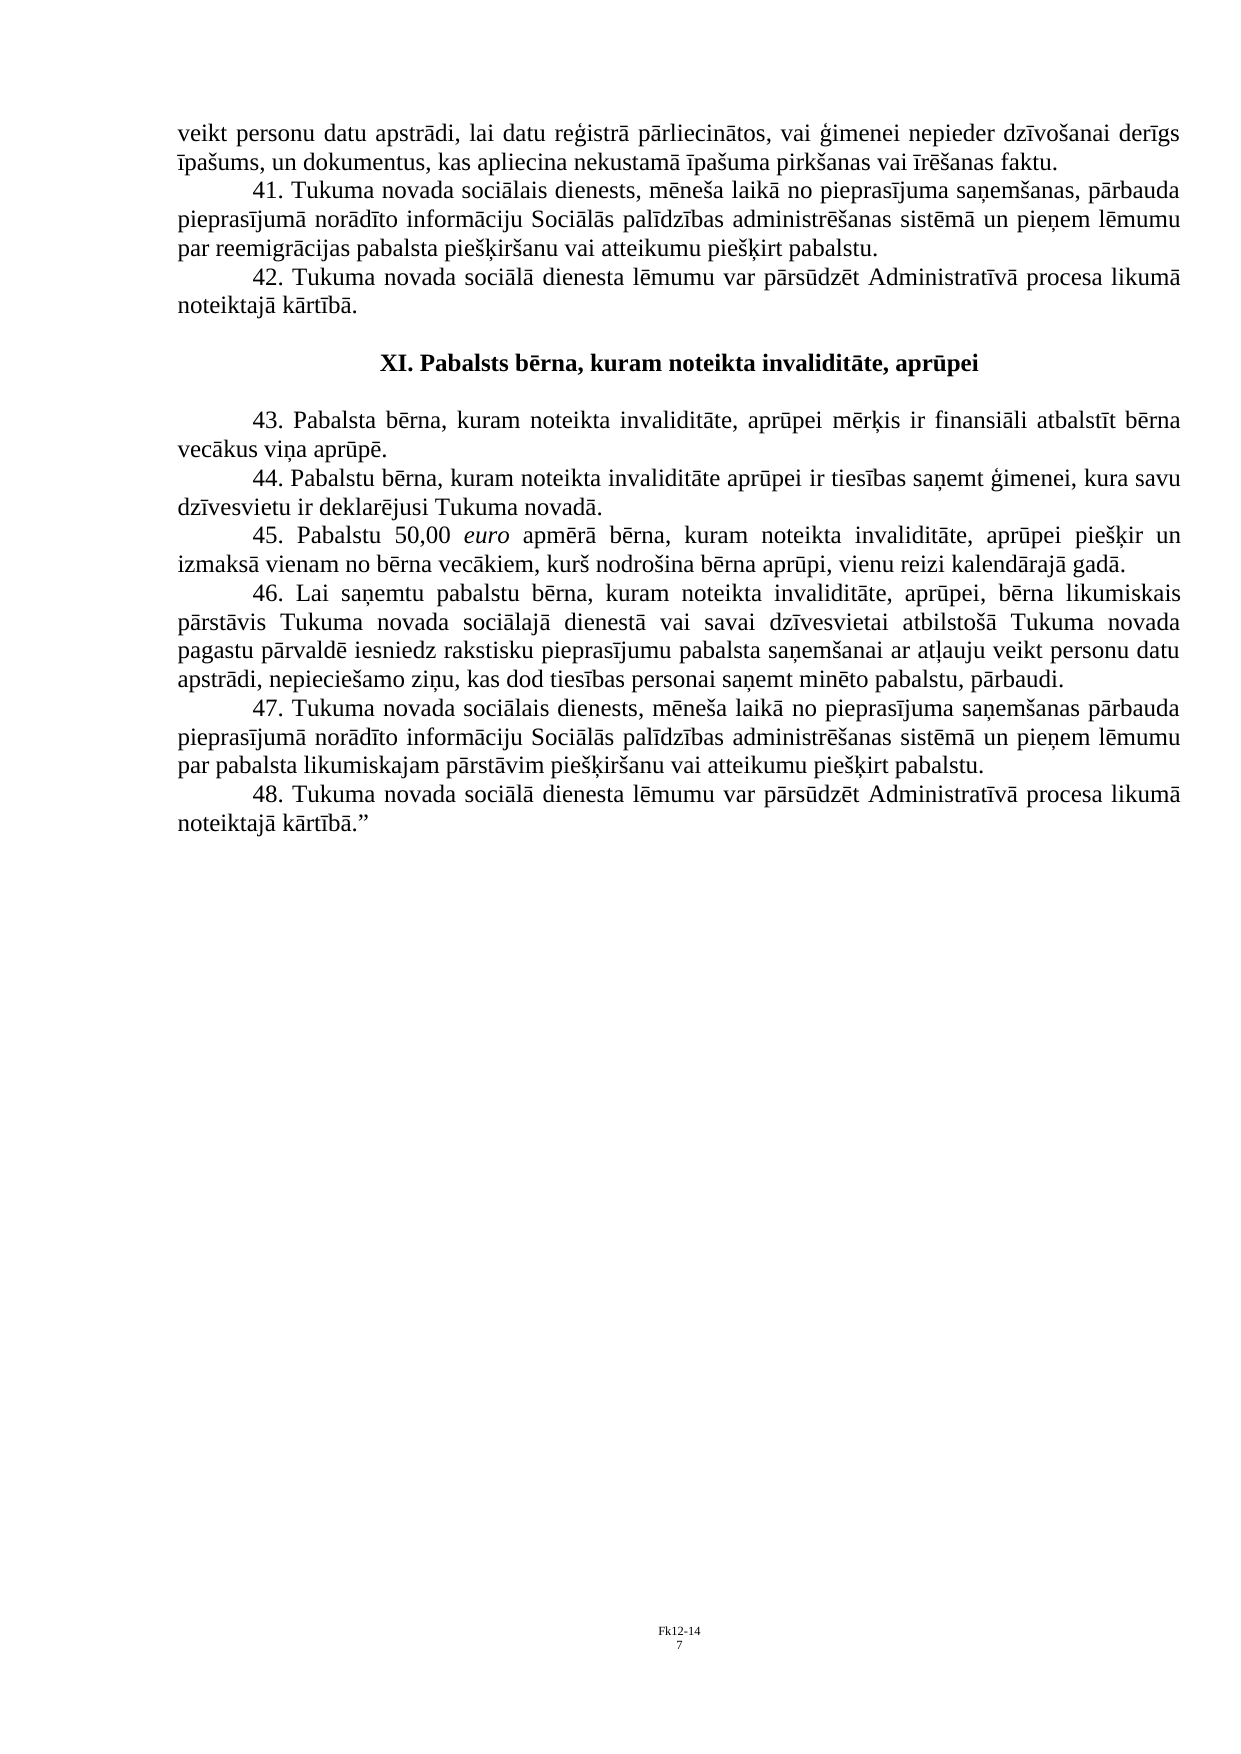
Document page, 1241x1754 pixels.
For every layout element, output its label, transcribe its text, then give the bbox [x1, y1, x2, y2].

text 48. Tukuma novada sociālā dienesta lēmumu var pārsūdzēt Administratīvā procesa likumā noteiktajā kārtībā.” [177, 779, 1181, 837]
text 45. Pabalstu 50,00 euro apmērā bērna, kuram noteikta invaliditāte, aprūpei piešķir un izmaksā vienam no bērna vecākiem, kurš nodrošina bērna aprūpi, vienu reizi kalendārajā gadā. [177, 521, 1181, 578]
text 43. Pabalsta bērna, kuram noteikta invaliditāte, aprūpei mērķis ir finansiāli atbalstīt bērna vecākus viņa aprūpē. [177, 406, 1181, 463]
text 42. Tukuma novada sociālā dienesta lēmumu var pārsūdzēt Administratīvā procesa likumā noteiktajā kārtībā. [177, 262, 1181, 319]
text 41. Tukuma novada sociālais dienests, mēneša laikā no pieprasījuma saņemšanas, pārbauda pieprasījumā norādīto informāciju Sociālās palīdzības administrēšanas sistēmā un pieņem lēmumu par reemigrācijas pabalsta piešķiršanu vai atteikumu piešķirt pabalstu. [177, 176, 1181, 262]
text XI. Pabalsts bērna, kuram noteikta invaliditāte, aprūpei [177, 348, 1181, 377]
text 47. Tukuma novada sociālais dienests, mēneša laikā no pieprasījuma saņemšanas pārbauda pieprasījumā norādīto informāciju Sociālās palīdzības administrēšanas sistēmā un pieņem lēmumu par pabalsta likumiskajam pārstāvim piešķiršanu vai atteikumu piešķirt pabalstu. [177, 693, 1181, 779]
text 46. Lai saņemtu pabalstu bērna, kuram noteikta invaliditāte, aprūpei, bērna likumiskais pārstāvis Tukuma novada sociālajā dienestā vai savai dzīvesvietai atbilstošā Tukuma novada pagastu pārvaldē iesniedz rakstisku pieprasījumu pabalsta saņemšanai ar atļauju veikt personu datu apstrādi, nepieciešamo ziņu, kas dod tiesības personai saņemt minēto pabalstu, pārbaudi. [177, 578, 1181, 693]
text 44. Pabalstu bērna, kuram noteikta invaliditāte aprūpei ir tiesības saņemt ģimenei, kura savu dzīvesvietu ir deklarējusi Tukuma novadā. [177, 463, 1181, 521]
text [177, 118, 1181, 176]
